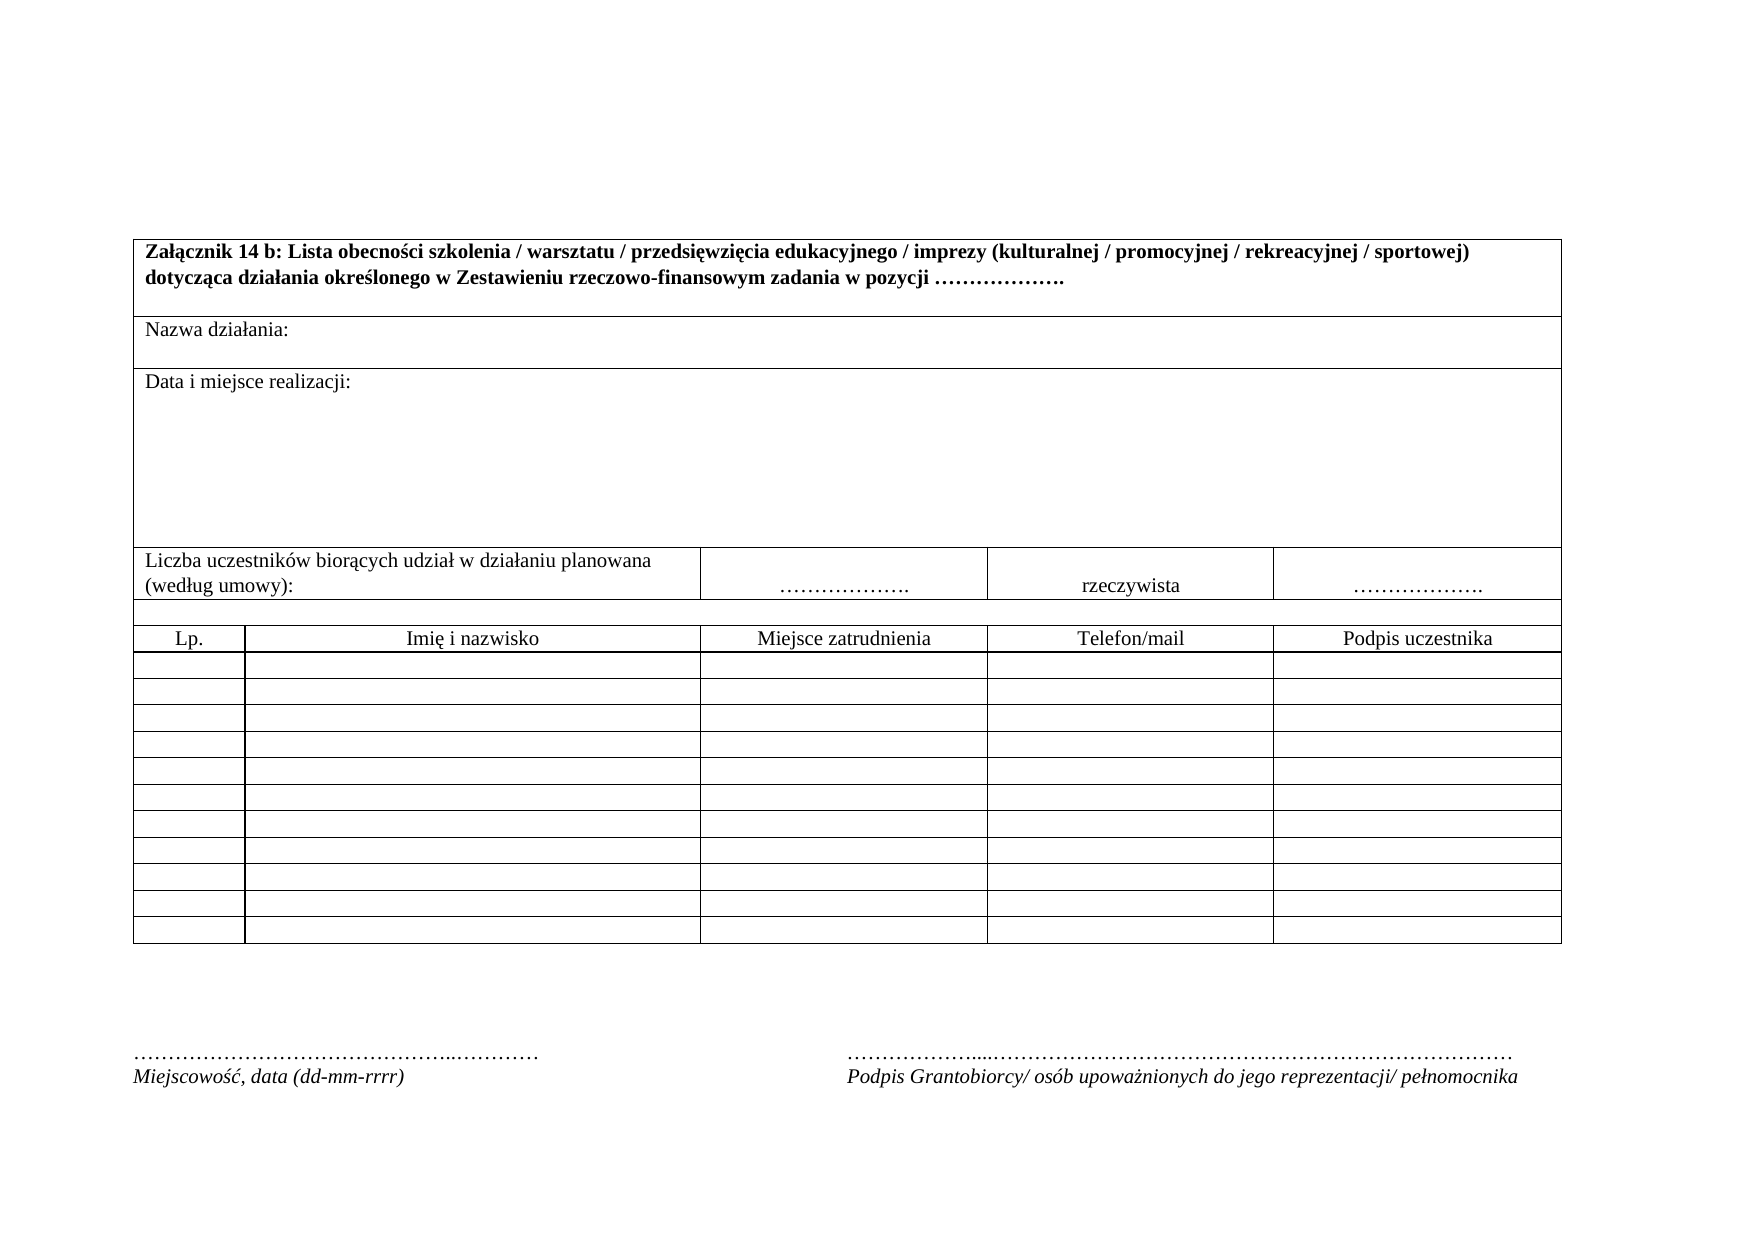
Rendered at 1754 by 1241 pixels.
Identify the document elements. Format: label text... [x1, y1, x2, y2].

table_cell [988, 732, 1273, 757]
table_cell [134, 917, 244, 942]
table_cell [134, 785, 244, 810]
table_cell [1274, 653, 1561, 678]
table_cell [988, 891, 1273, 916]
table_cell [701, 864, 987, 889]
table_cell rzeczywista [988, 548, 1273, 598]
table_cell Podpis uczestnika [1274, 626, 1561, 651]
table_cell [246, 917, 700, 942]
table_cell [1274, 758, 1561, 784]
table_cell Lp. [134, 626, 244, 651]
table_cell [134, 653, 244, 678]
table_cell ………………. [1274, 548, 1561, 598]
table_cell Data i miejsce realizacji: [134, 369, 1561, 547]
table_cell [988, 864, 1273, 889]
table_cell [701, 679, 987, 704]
table_cell [988, 679, 1273, 704]
table_cell [246, 811, 700, 837]
table_cell [134, 732, 244, 757]
table_cell [134, 838, 244, 863]
table_cell [701, 838, 987, 863]
table_cell [134, 864, 244, 889]
table_cell [134, 891, 244, 916]
text Miejscowość, data (dd-mm-rrrr) Podpis Grantobiorcy/ osób upoważnionych do jego reprezentacji/ pełnomocnika [133, 1064, 1562, 1112]
table_cell [246, 705, 700, 731]
table_cell [246, 732, 700, 757]
table_cell [988, 917, 1273, 942]
table_cell [701, 705, 987, 731]
table_cell [988, 705, 1273, 731]
table_cell Telefon/mail [988, 626, 1273, 651]
table_cell [246, 891, 700, 916]
table_cell [246, 785, 700, 810]
table_cell [988, 811, 1273, 837]
table_cell [701, 811, 987, 837]
table_cell [701, 758, 987, 784]
table_cell [701, 653, 987, 678]
table_cell [988, 838, 1273, 863]
table_cell [246, 679, 700, 704]
table_cell [134, 758, 244, 784]
table_cell [1274, 864, 1561, 889]
table_cell [134, 600, 1561, 625]
table_cell Nazwa działania: [134, 317, 1561, 368]
table_cell [246, 864, 700, 889]
table_cell [988, 653, 1273, 678]
table_cell [988, 785, 1273, 810]
table_cell [701, 785, 987, 810]
table_cell Miejsce zatrudnienia [701, 626, 987, 651]
table_header Załącznik 14 b: Lista obecności szkolenia / warsztatu / przedsięwzięcia edukacyjnego / imprezy (kulturalnej / promocyjnej / rekreacyjnej / sportowej) dotycząca działania określonego w Zestawieniu rzeczowo-finansowym zadania w pozycji ………………. [134, 240, 1561, 316]
table_cell [134, 811, 244, 837]
table_cell [1274, 811, 1561, 837]
table_cell Imię i nazwisko [246, 626, 700, 651]
table_cell [701, 891, 987, 916]
table_cell Liczba uczestników biorących udział w działaniu planowana (według umowy): [134, 548, 700, 598]
table_cell [701, 917, 987, 942]
table_cell [1274, 917, 1561, 942]
table_cell [246, 653, 700, 678]
text ………………………………………..………… ………………....………………………………………………………………… [133, 1040, 1562, 1064]
table_cell [246, 838, 700, 863]
table_cell [1274, 679, 1561, 704]
table_cell [1274, 732, 1561, 757]
table_cell [134, 679, 244, 704]
table_cell ………………. [701, 548, 987, 598]
table_cell [988, 758, 1273, 784]
table_cell [246, 758, 700, 784]
table_cell [1274, 891, 1561, 916]
table_cell [1274, 785, 1561, 810]
table_cell [701, 732, 987, 757]
table_cell [134, 705, 244, 731]
table_cell [1274, 705, 1561, 731]
table_cell [1274, 838, 1561, 863]
